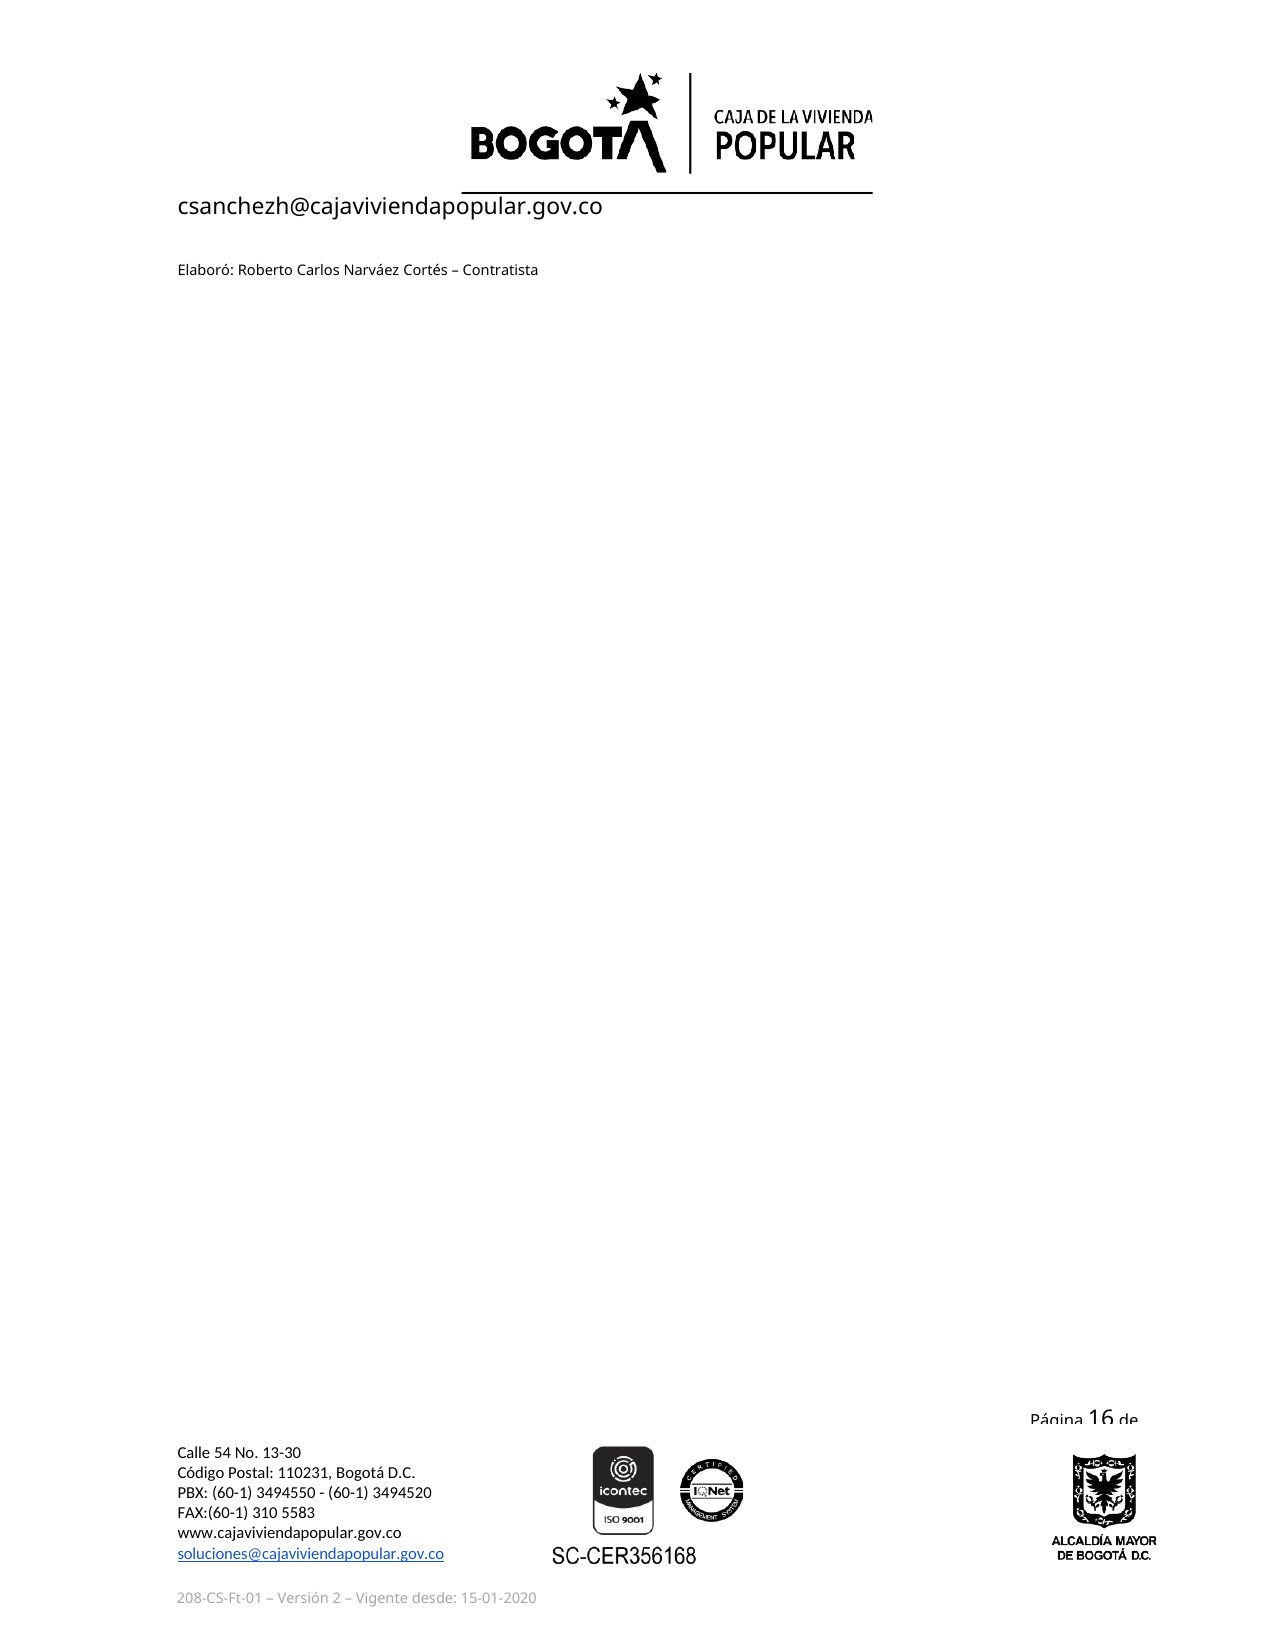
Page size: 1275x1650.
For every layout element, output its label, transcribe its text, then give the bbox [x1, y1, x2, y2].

text csanchezh@cajaviviendapopular.gov.co [177, 194, 1194, 220]
picture [552, 1446, 744, 1564]
picture [461, 73, 873, 194]
picture [1052, 1454, 1157, 1560]
text Elaboró: Roberto Carlos Narváez Cortés – Contratista [177, 259, 1194, 279]
